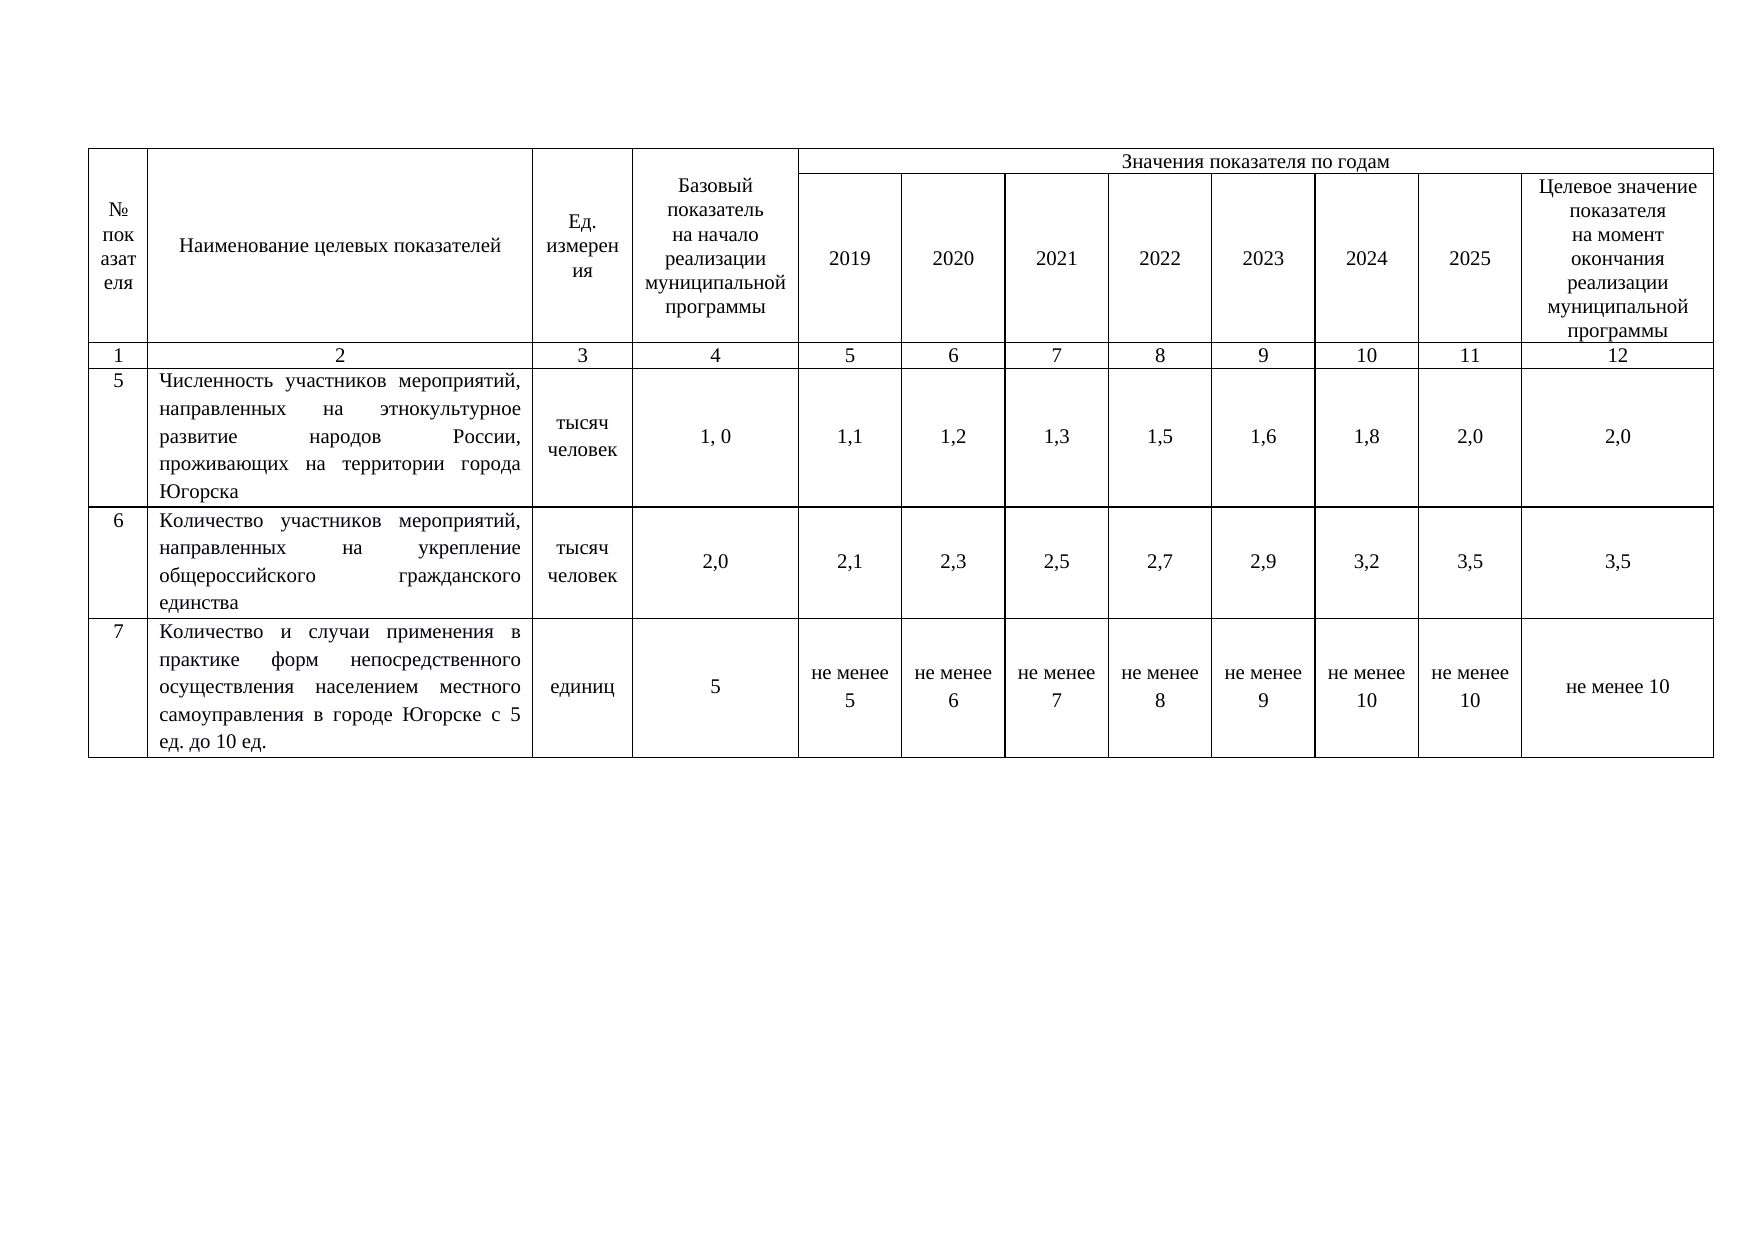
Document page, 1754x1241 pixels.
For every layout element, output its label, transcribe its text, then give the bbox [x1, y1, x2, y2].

table_cell 1, 0 [633, 369, 798, 506]
table_cell 5 [799, 343, 901, 367]
table_cell 2,9 [1212, 508, 1314, 618]
table_cell 9 [1212, 343, 1314, 367]
table_cell 2,0 [633, 508, 798, 618]
table_cell 1,8 [1316, 369, 1418, 506]
table_cell не менее 5 [799, 619, 901, 757]
table_cell единиц [533, 619, 632, 757]
table_cell 2020 [902, 174, 1004, 342]
table_cell 2,3 [902, 508, 1004, 618]
table_header Наименование целевых показателей [148, 149, 532, 342]
table_cell 1,5 [1109, 369, 1211, 506]
table_cell 2,1 [799, 508, 901, 618]
table_cell 1 [89, 343, 147, 367]
table_cell 7 [1006, 343, 1108, 367]
table_cell 10 [1316, 343, 1418, 367]
table_cell 2022 [1109, 174, 1211, 342]
table_cell 5 [89, 369, 147, 506]
table_header № показателя [89, 149, 147, 342]
table_cell 3,5 [1522, 508, 1713, 618]
table_cell не менее 10 [1522, 619, 1713, 757]
table_cell 2,7 [1109, 508, 1211, 618]
table_header Значения показателя по годам [799, 149, 1713, 173]
table_cell 2,5 [1006, 508, 1108, 618]
table_cell тысяч человек [533, 369, 632, 506]
table_cell 2021 [1006, 174, 1108, 342]
table_cell тысяч человек [533, 508, 632, 618]
table_cell не менее 7 [1006, 619, 1108, 757]
table_cell 6 [89, 508, 147, 618]
table_cell 11 [1419, 343, 1521, 367]
table_cell 1,6 [1212, 369, 1314, 506]
table_cell 4 [633, 343, 798, 367]
table_cell Численность участников мероприятий, направленных на этнокультурное развитие народов России, проживающих на территории города Югорска [148, 369, 532, 506]
table_header Базовый показатель на начало реализации муниципальной программы [633, 149, 798, 342]
table_cell 2 [148, 343, 532, 367]
table_cell 3 [533, 343, 632, 367]
table_cell 6 [902, 343, 1004, 367]
table_cell 3,2 [1316, 508, 1418, 618]
table_cell 1,3 [1006, 369, 1108, 506]
table_cell 8 [1109, 343, 1211, 367]
table_cell 1,1 [799, 369, 901, 506]
table_cell не менее 10 [1316, 619, 1418, 757]
table_cell не менее 10 [1419, 619, 1521, 757]
table_cell Количество и случаи применения в практике форм непосредственного осуществления населением местного самоуправления в городе Югорске с 5 ед. до 10 ед. [148, 619, 532, 757]
table_cell 12 [1522, 343, 1713, 367]
table_cell 2,0 [1522, 369, 1713, 506]
table_cell Целевое значение показателя на момент окончания реализации муниципальной программы [1522, 174, 1713, 342]
table_cell 3,5 [1419, 508, 1521, 618]
table_cell 2019 [799, 174, 901, 342]
table_cell не менее 8 [1109, 619, 1211, 757]
table_cell 5 [633, 619, 798, 757]
table_cell 1,2 [902, 369, 1004, 506]
table_header Ед. измерения [533, 149, 632, 342]
table_cell 2024 [1316, 174, 1418, 342]
table_cell 7 [89, 619, 147, 757]
table_cell не менее 6 [902, 619, 1004, 757]
table_cell Количество участников мероприятий, направленных на укрепление общероссийского гражданского единства [148, 508, 532, 618]
table_cell 2025 [1419, 174, 1521, 342]
table_cell 2023 [1212, 174, 1314, 342]
table_cell 2,0 [1419, 369, 1521, 506]
table_cell не менее 9 [1212, 619, 1314, 757]
